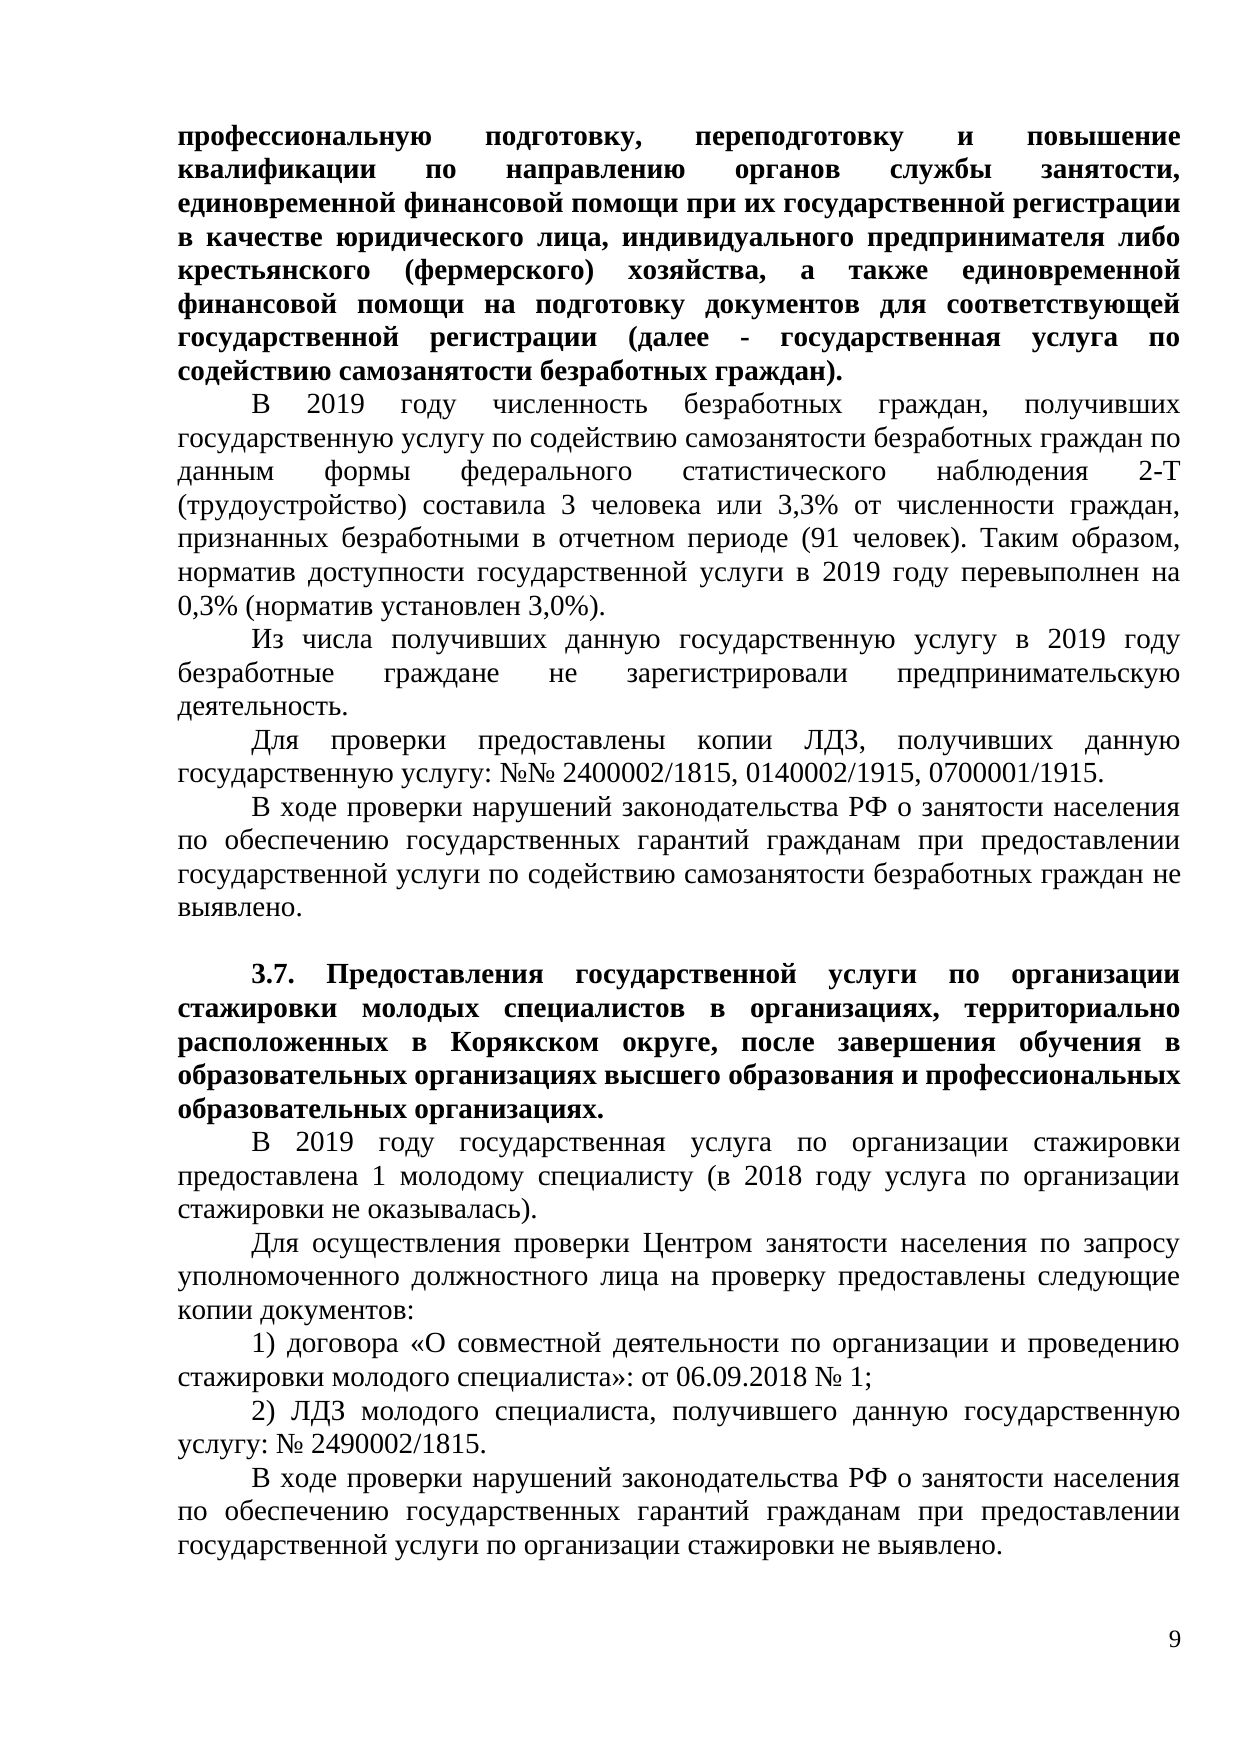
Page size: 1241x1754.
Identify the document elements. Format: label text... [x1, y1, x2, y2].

text 1) договора «О совместной деятельности по организации и проведению стажировки молодого специалиста»: от 06.09.2018 № 1; [177, 1326, 1181, 1393]
text В 2019 году государственная услуга по организации стажировки предоставлена 1 молодому специалисту (в 2018 году услуга по организации стажировки не оказывалась). [177, 1124, 1181, 1225]
text В ходе проверки нарушений законодательства РФ о занятости населения по обеспечению государственных гарантий гражданам при предоставлении государственной услуги по содействию самозанятости безработных граждан не выявлено. [177, 789, 1181, 923]
text Для осуществления проверки Центром занятости населения по запросу уполномоченного должностного лица на проверку предоставлены следующие копии документов: [177, 1225, 1181, 1326]
text Для проверки предоставлены копии ЛДЗ, получивших данную государственную услугу: №№ 2400002/1815, 0140002/1915, 0700001/1915. [177, 722, 1181, 789]
text 3.7. Предоставления государственной услуги по организации стажировки молодых специалистов в организациях, территориально расположенных в Корякском округе, после завершения обучения в образовательных организациях высшего образования и профессиональных образовательных организациях. [177, 957, 1181, 1124]
text В ходе проверки нарушений законодательства РФ о занятости населения по обеспечению государственных гарантий гражданам при предоставлении государственной услуги по организации стажировки не выявлено. [177, 1460, 1181, 1560]
text В 2019 году численность безработных граждан, получивших государственную услугу по содействию самозанятости безработных граждан по данным формы федерального статистического наблюдения 2-Т (трудоустройство) составила 3 человека или 3,3% от численности граждан, признанных безработными в отчетном периоде (91 человек). Таким образом, норматив доступности государственной услуги в 2019 году перевыполнен на 0,3% (норматив установлен 3,0%). [177, 386, 1181, 621]
text Из числа получивших данную государственную услугу в 2019 году безработные граждане не зарегистрировали предпринимательскую деятельность. [177, 621, 1181, 722]
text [177, 118, 1181, 386]
text 2) ЛДЗ молодого специалиста, получившего данную государственную услугу: № 2490002/1815. [177, 1393, 1181, 1460]
